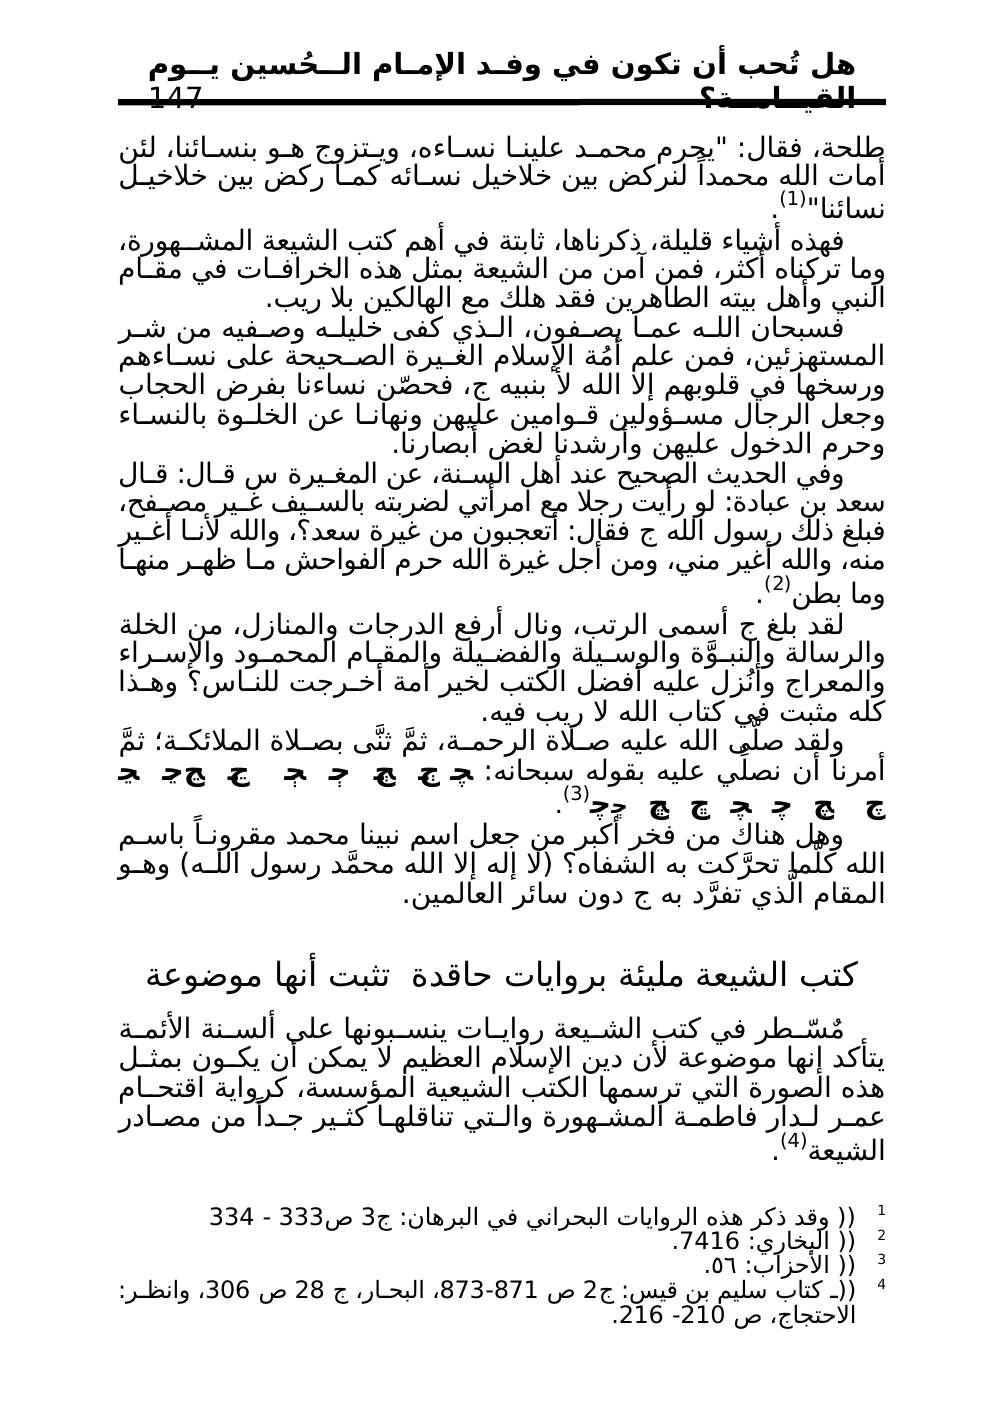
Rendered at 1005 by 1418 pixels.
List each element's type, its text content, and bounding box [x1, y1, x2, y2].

text ولقد صلَّى الله عليه صلاة الرحمة، ثمَّ ثنَّى بصلاة الملائكة؛ ثمَّ أمرنا أن نصلِّي عليه بقوله سبحانه: ﭽ ﭲ ﭳ ﭴ ﭵ ﭶ ﭷﭸ ﭹ ﭺ ﭻ ﭼ ﭽ ﭾ ﭿ ﮀﭼ(). [118, 728, 886, 822]
text فسبحان الله عما يصفون، الذي كفى خليله وصفيه من شر المستهزئين، فمن علم أمُة الإسلام الغيرة الصحيحة على نساءهم ورسخها في قلوبهم إلا الله ﻷ بنبيه ج، فحصّن نساءنا بفرض الحجاب وجعل الرجال مسؤولين قوامين عليهن ونهانا عن الخلوة بالنساء وحرم الدخول عليهن وأرشدنا لغض أبصارنا. [118, 314, 886, 460]
text لقد بلغ ج أسمى الرتب، ونال أرفع الدرجات والمنازل، من الخلة والرسالة والنبوَّة والوسيلة والفضيلة والمقام المحمود والإسراء والمعراج وأنُزل عليه أفضل الكتب لخير أمة أخرجت للناس؟ وهذا كله مثبت في كتاب الله لا ريب فيه. [118, 611, 886, 728]
text فهذه أشياء قليلة، ذكرناها، ثابتة في أهم كتب الشيعة المشهورة، وما تركناه أكثر، فمن آمن من الشيعة بمثل هذه الخرافات في مقام النبي وأهل بيته الطاهرين فقد هلك مع الهالكين بلا ريب. [118, 227, 886, 314]
text وفي الحديث الصحيح عند أهل السنة، عن المغيرة س قال: قال سعد بن عبادة: لو رأيت رجلا مع امرأتي لضربته بالسيف غير مصفح، فبلغ ذلك رسول الله ج فقال: أتعجبون من غيرة سعد؟، والله لأنا أغير منه، والله أغير مني، ومن أجل غيرة الله حرم الفواحش ما ظهر منها وما بطن(). [118, 460, 886, 611]
text كتب الشيعة مليئة بروايات حاقدة تثبت أنها موضوعة [118, 956, 886, 994]
text وهل هناك من فخر أكبر من جعل اسم نبينا محمد مقروناً باسم الله كلَّما تحرَّكت به الشفاه؟ (لا إله إلا الله محمَّد رسول الله) وهو المقام الَّذي تفرَّد به ج دون سائر العالمين. [118, 822, 886, 910]
text مٌسّطر في كتب الشيعة روايات ينسبونها على ألسنة الأئمة يتأكد إنها موضوعة لأن دين الإسلام العظيم لا يمكن أن يكون بمثل هذه الصورة التي ترسمها الكتب الشيعية المؤسسة، كرواية اقتحام عمر لدار فاطمة المشهورة والتي تناقلها كثير جداً من مصادر الشيعة(). [118, 1015, 886, 1168]
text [118, 134, 886, 227]
